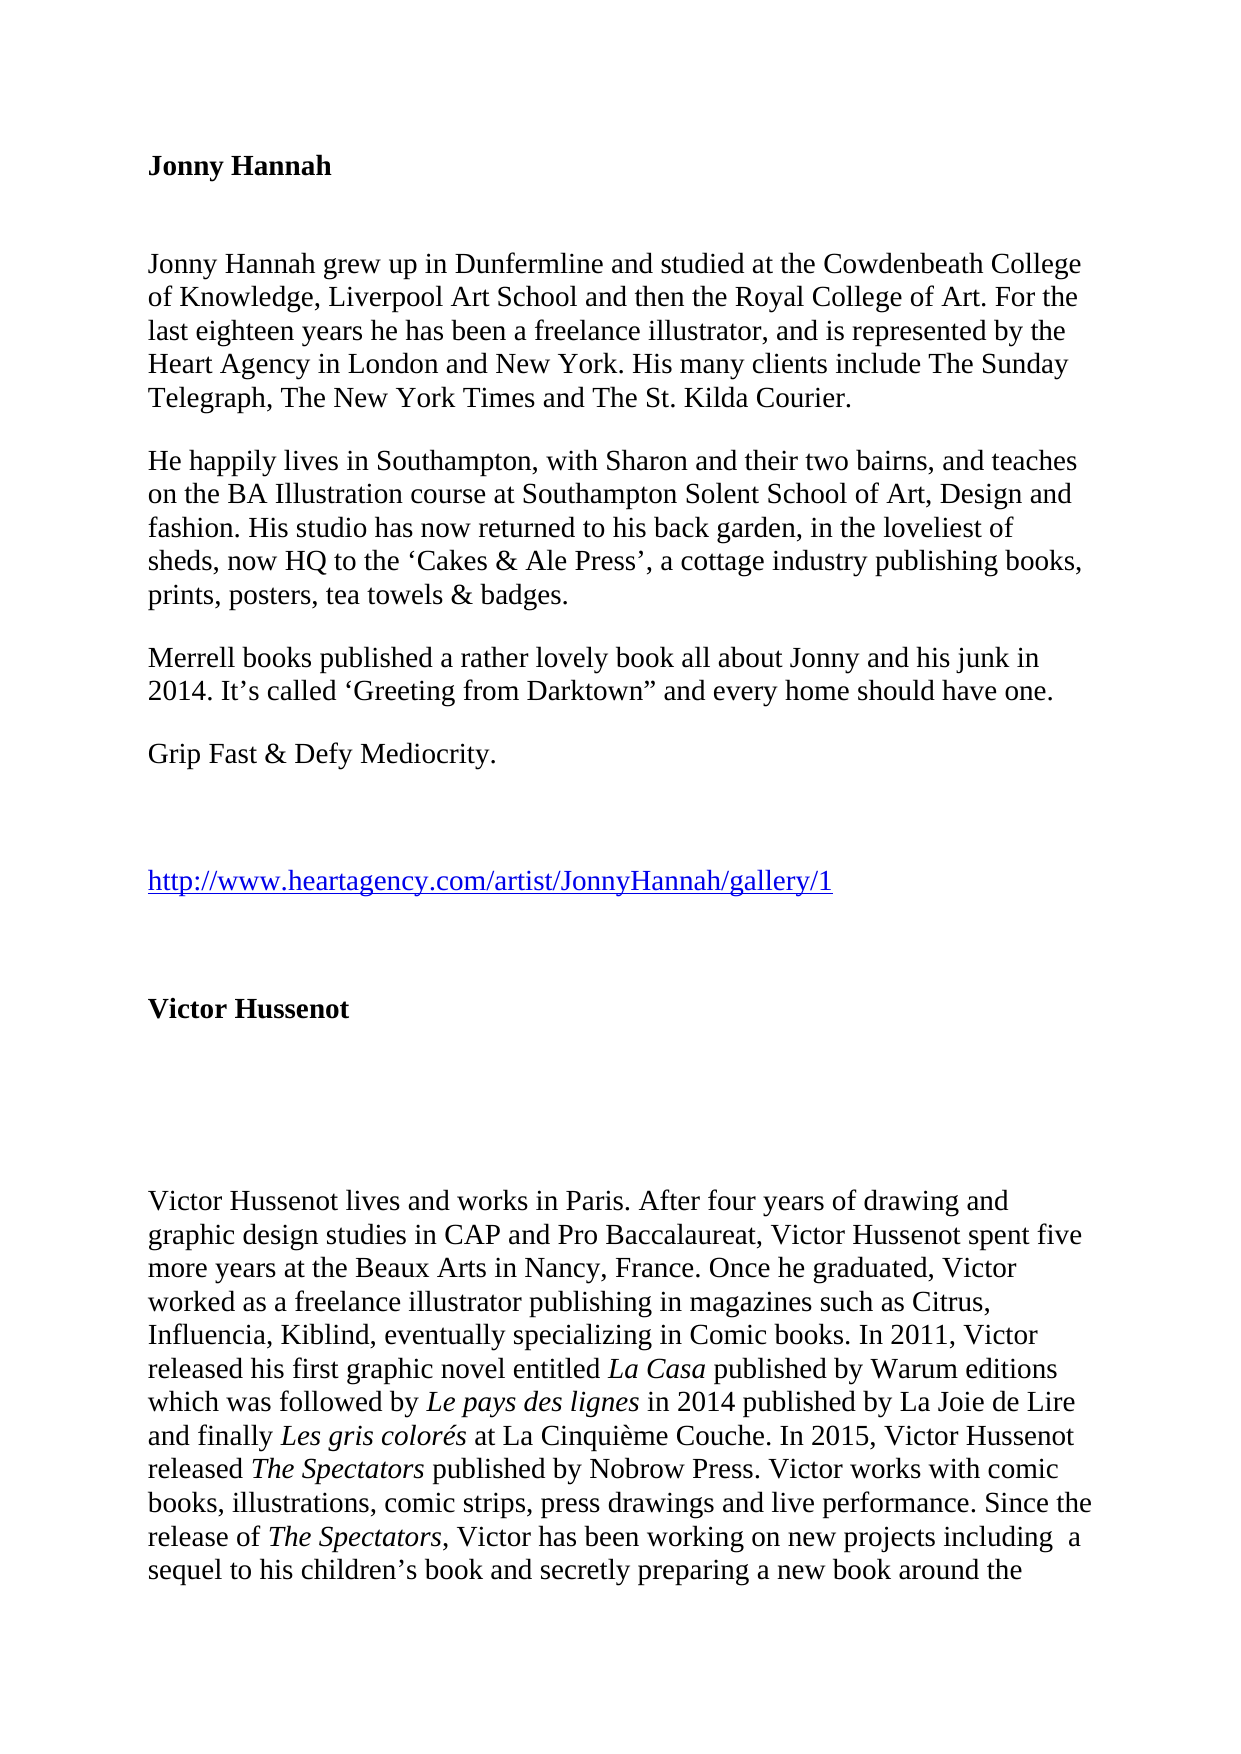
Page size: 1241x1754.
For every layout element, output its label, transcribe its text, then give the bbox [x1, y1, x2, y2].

text Merrell books published a rather lovely book all about Jonny and his junk in 2014. It’s called ‘Greeting from Darktown” and every home should have one. [148, 640, 1092, 707]
text Victor Hussenot [148, 991, 1092, 1024]
text Jonny Hannah grew up in Dunfermline and studied at the Cowdenbeath College of Knowledge, Liverpool Art School and then the Royal College of Art. For the last eighteen years he has been a freelance illustrator, and is represented by the Heart Agency in London and New York. His many clients include The Sunday Telegraph, The New York Times and The St. Kilda Courier. [148, 246, 1092, 414]
text Grip Fast & Defy Mediocrity. [148, 736, 1092, 769]
text He happily lives in Southampton, with Sharon and their two bairns, and teaches on the BA Illustration course at Southampton Solent School of Art, Design and fashion. His studio has now returned to his back garden, in the loveliest of sheds, now HQ to the ‘Cakes & Ale Press’, a cottage industry publishing books, prints, posters, tea towels & badges. [148, 443, 1092, 611]
text Jonny Hannah [148, 148, 1092, 181]
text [148, 1183, 1092, 1586]
text http://www.heartagency.com/artist/JonnyHannah/gallery/1 [148, 863, 1092, 897]
